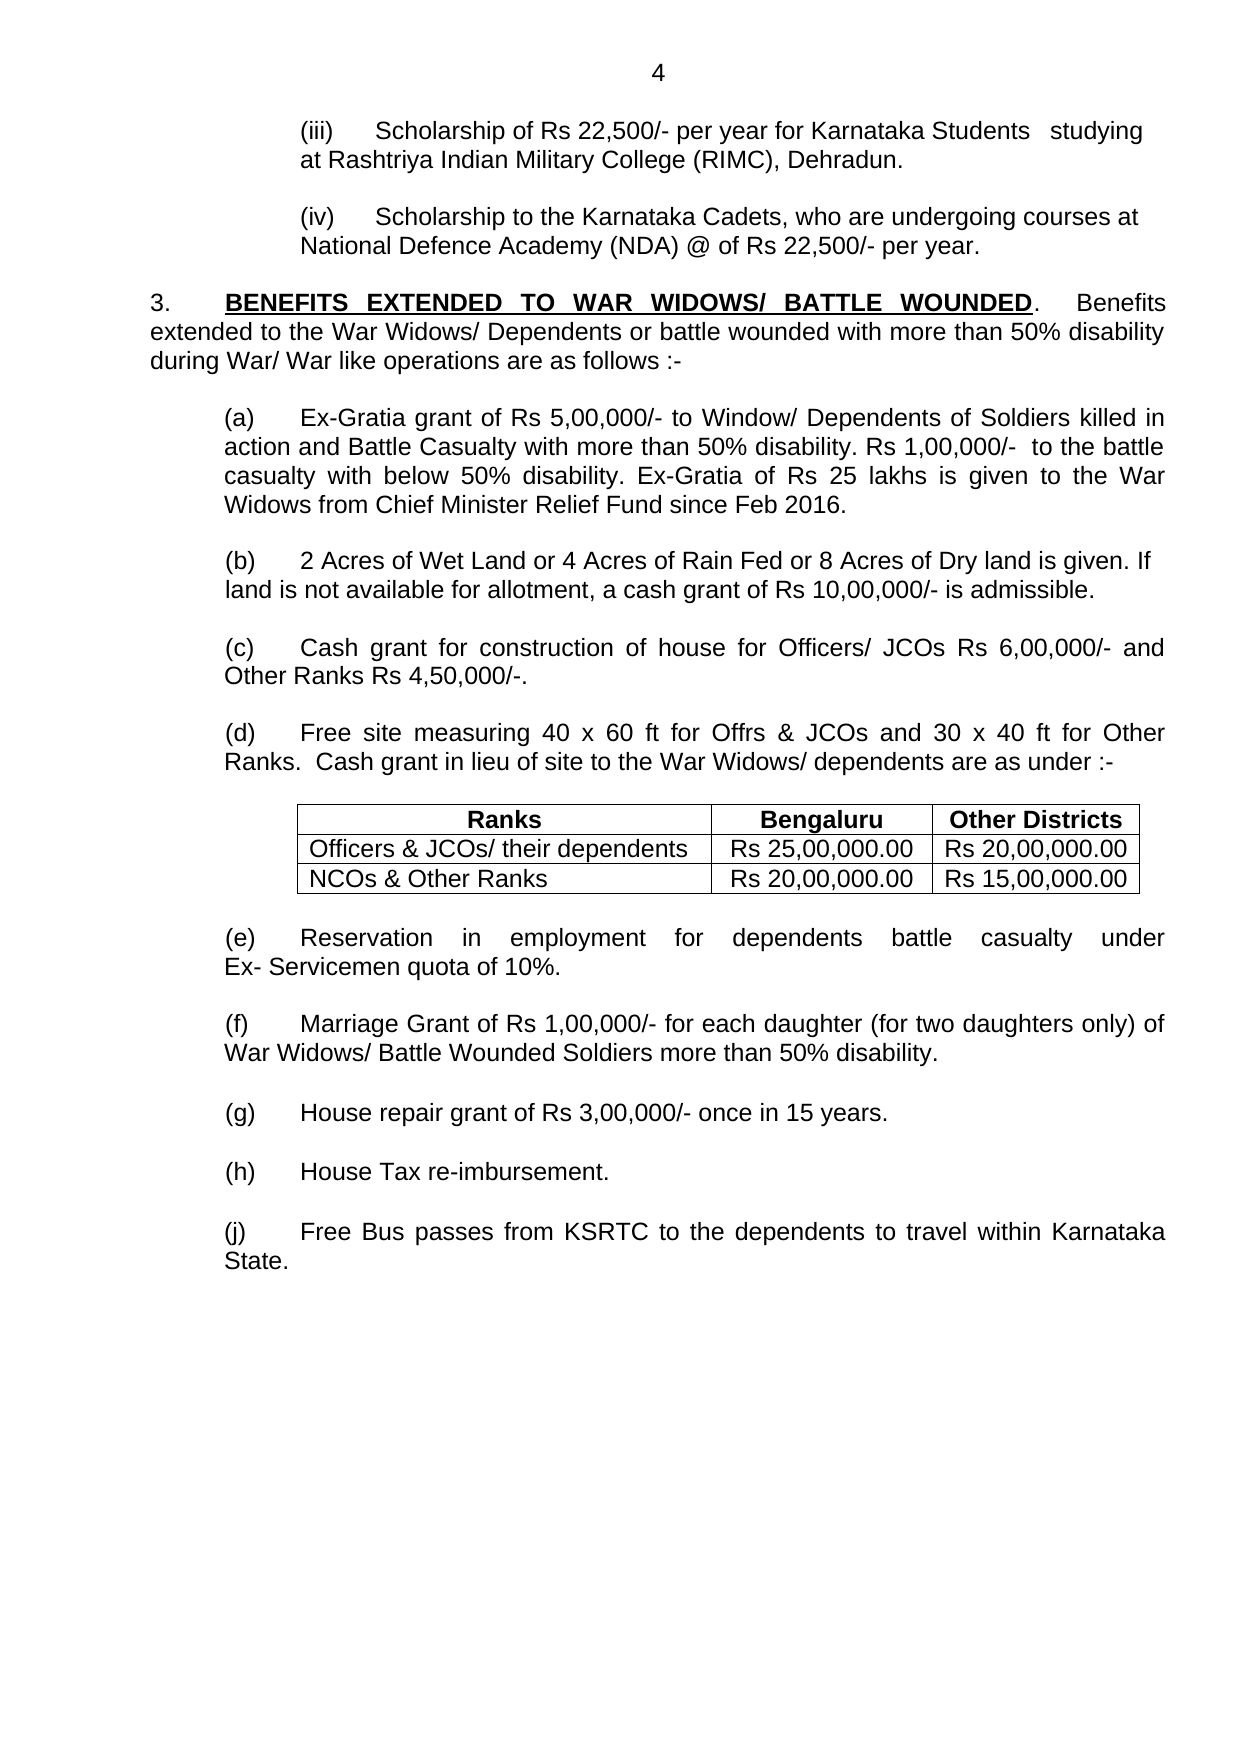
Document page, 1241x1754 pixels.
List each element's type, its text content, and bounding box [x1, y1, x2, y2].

list Free site measuring 40 x 60 ft for Offrs & JCOs and 30 x 40 ft for Other Ranks. Cash grant in lieu of site to the War Widows/ dependents are as under :- [224, 718, 1167, 776]
table_header Ranks [298, 805, 711, 833]
list Ex-Gratia grant of Rs 5,00,000/- to Window/ Dependents of Soldiers killed in action and Battle Casualty with more than 50% disability. Rs 1,00,000/- to the battle casualty with below 50% disability. Ex-Gratia of Rs 25 lakhs is given to the War Widows from Chief Minister Relief Fund since Feb 2016. [224, 403, 1167, 518]
list Cash grant for construction of house for Officers/ JCOs Rs 6,00,000/- and Other Ranks Rs 4,50,000/-. [224, 633, 1167, 690]
list 2 Acres of Wet Land or 4 Acres of Rain Fed or 8 Acres of Dry land is given. If [225, 546, 1167, 575]
table_cell Rs 15,00,000.00 [933, 864, 1139, 893]
text (iv) Scholarship to the Karnataka Cadets, who are undergoing courses at National Defence Academy (NDA) @ of Rs 22,500/- per year. [150, 202, 1167, 259]
text 3. BENEFITS EXTENDED TO WAR WIDOWS/ BATTLE WOUNDED. Benefits extended to the War Widows/ Dependents or battle wounded with more than 50% disability during War/ War like operations are as follows :- [150, 288, 1167, 374]
list (j) Free Bus passes from KSRTC to the dependents to travel within Karnataka State. [224, 1217, 1167, 1275]
list Reservation in employment for dependents battle casualty under Ex- Servicemen quota of 10%. [224, 923, 1167, 980]
text 4 [150, 58, 1167, 87]
table_cell NCOs & Other Ranks [298, 864, 711, 893]
table_cell Rs 20,00,000.00 [712, 864, 932, 893]
table_cell Officers & JCOs/ their dependents [298, 835, 711, 863]
list House repair grant of Rs 3,00,000/- once in 15 years. [225, 1098, 1167, 1126]
table_cell Rs 25,00,000.00 [712, 835, 932, 863]
text (iii) Scholarship of Rs 22,500/- per year for Karnataka Students studying at Rashtriya Indian Military College (RIMC), Dehradun. [150, 116, 1167, 173]
text land is not available for allotment, a cash grant of Rs 10,00,000/- is admissible. [225, 575, 1167, 604]
table_cell Rs 20,00,000.00 [933, 835, 1139, 863]
table_header Bengaluru [712, 805, 932, 833]
table_header Other Districts [933, 805, 1139, 833]
list House Tax re-imbursement. [225, 1157, 1167, 1186]
list Marriage Grant of Rs 1,00,000/- for each daughter (for two daughters only) of War Widows/ Battle Wounded Soldiers more than 50% disability. [224, 1009, 1167, 1067]
